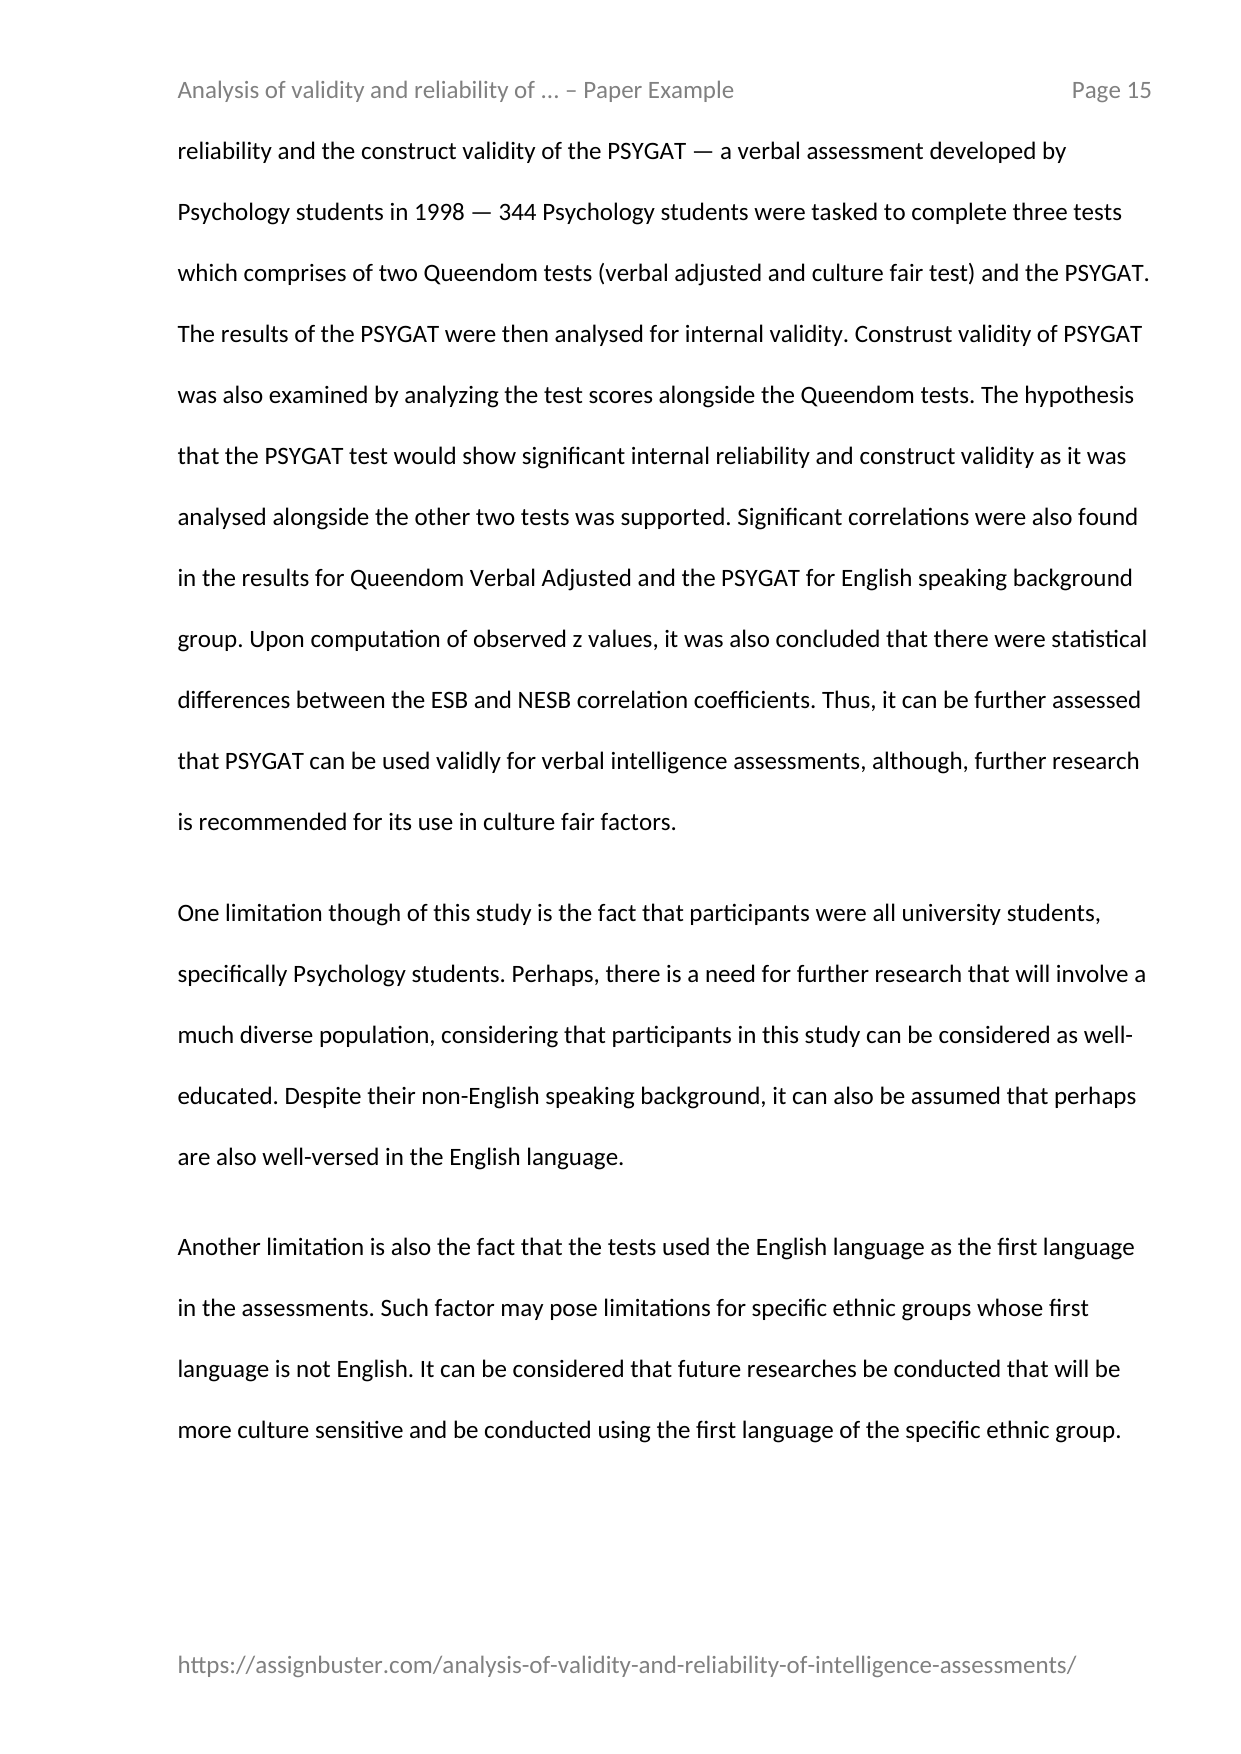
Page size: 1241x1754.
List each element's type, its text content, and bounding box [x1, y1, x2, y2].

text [177, 135, 1152, 837]
text One limitation though of this study is the fact that participants were all university students, specifically Psychology students. Perhaps, there is a need for further research that will involve a much diverse population, considering that participants in this study can be considered as well-educated. Despite their non-English speaking background, it can also be assumed that perhaps are also well-versed in the English language. [177, 897, 1152, 1171]
text Another limitation is also the fact that the tests used the English language as the first language in the assessments. Such factor may pose limitations for specific ethnic groups whose first language is not English. It can be considered that future researches be conducted that will be more culture sensitive and be conducted using the first language of the specific ethnic group. [177, 1231, 1152, 1445]
